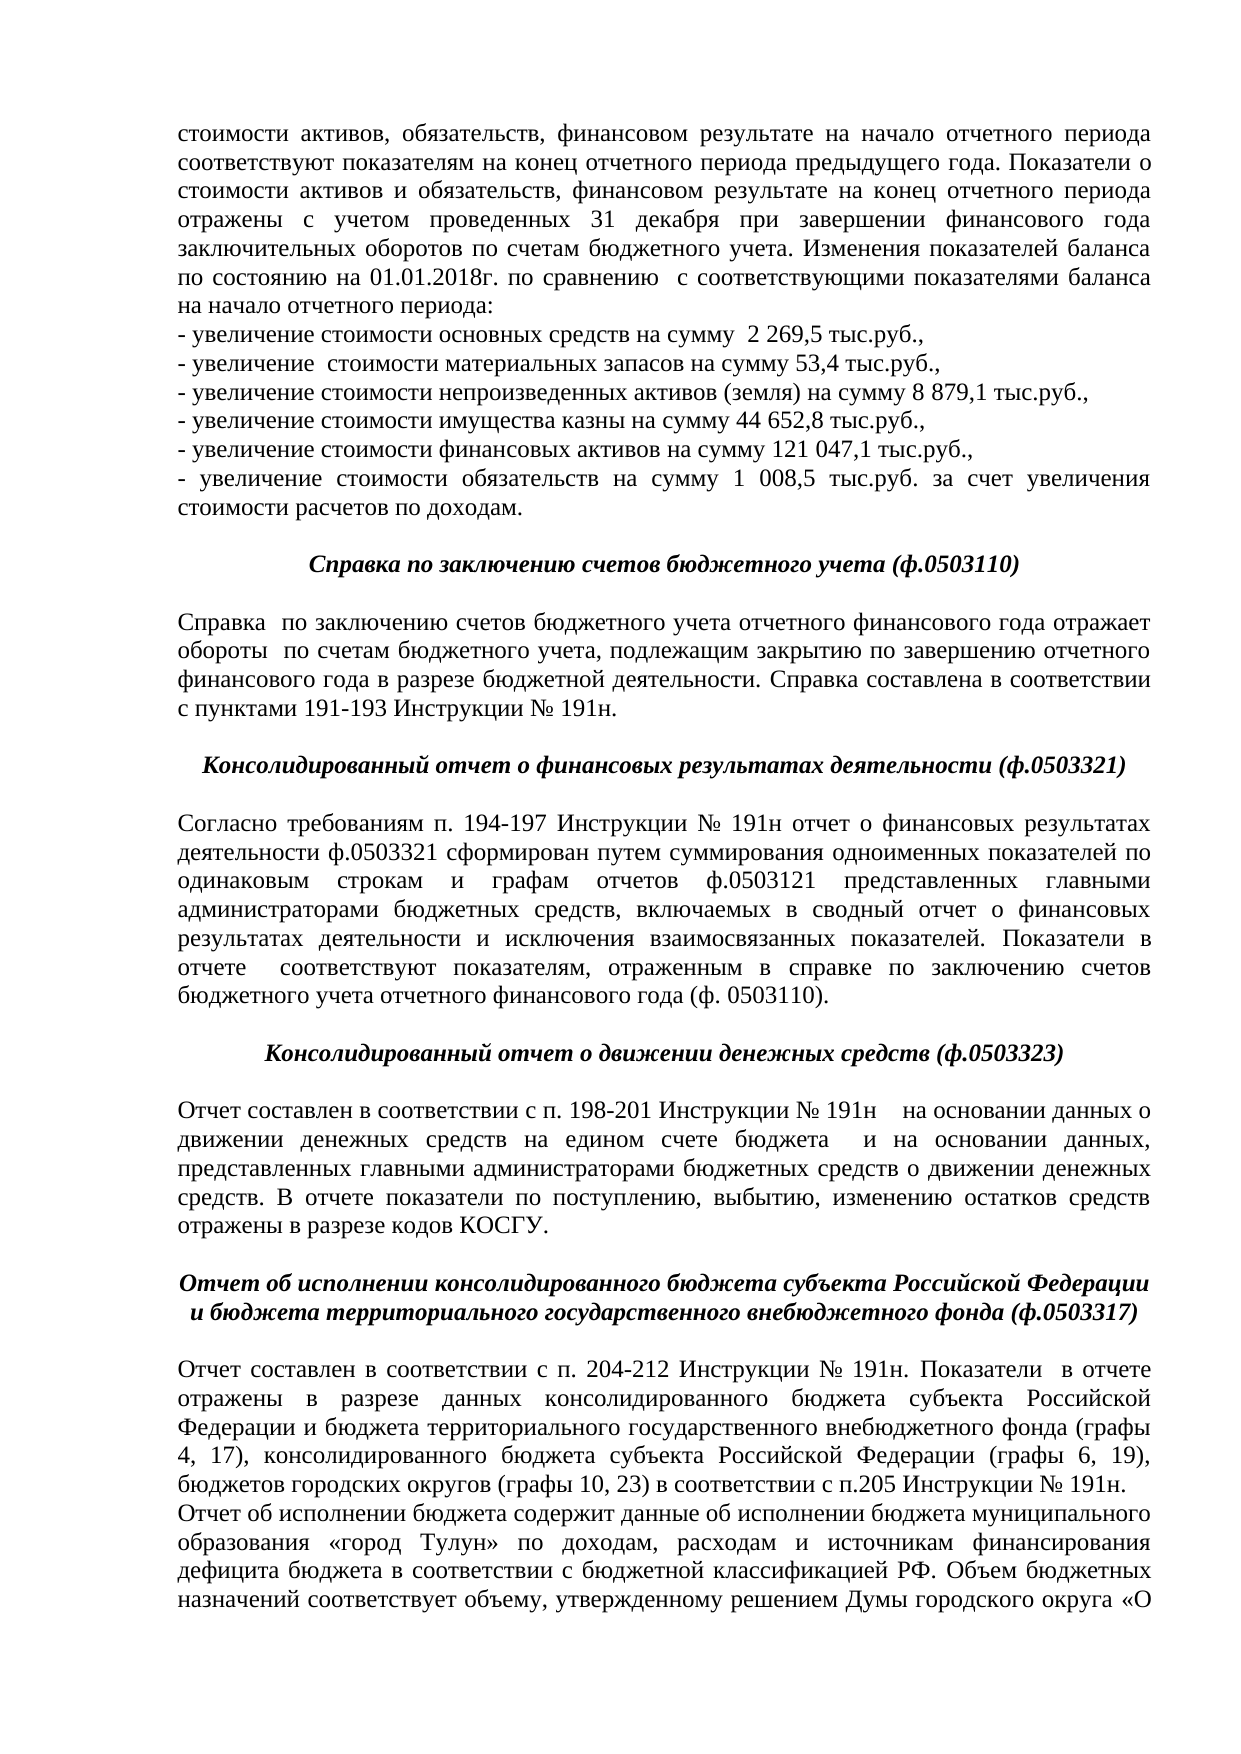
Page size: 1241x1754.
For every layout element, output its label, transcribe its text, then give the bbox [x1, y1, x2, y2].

text - увеличение стоимости обязательств на сумму 1 008,5 тыс.руб. за счет увеличения стоимости расчетов по доходам. [177, 463, 1152, 521]
text Консолидированный отчет о движении денежных средств (ф.0503323) [177, 1038, 1152, 1067]
text - увеличение стоимости основных средств на сумму 2 269,5 тыс.руб., [177, 319, 1152, 348]
text - увеличение стоимости непроизведенных активов (земля) на сумму 8 879,1 тыс.руб., [177, 377, 1152, 406]
text Справка по заключению счетов бюджетного учета отчетного финансового года отражает обороты по счетам бюджетного учета, подлежащим закрытию по завершению отчетного финансового года в разрезе бюджетной деятельности. Справка составлена в соответствии с пунктами 191-193 Инструкции № 191н. [177, 607, 1152, 722]
text Справка по заключению счетов бюджетного учета (ф.0503110) [177, 549, 1152, 578]
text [177, 1498, 1152, 1584]
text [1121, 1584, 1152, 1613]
text Согласно требованиям п. 194-197 Инструкции № 191н отчет о финансовых результатах деятельности ф.0503321 сформирован путем суммирования одноименных показателей по одинаковым строкам и графам отчетов ф.0503121 представленных главными администраторами бюджетных средств, включаемых в сводный отчет о финансовых результатах деятельности и исключения взаимосвязанных показателей. Показатели в отчете соответствуют показателям, отраженным в справке по заключению счетов бюджетного учета отчетного финансового года (ф. 0503110). [177, 808, 1152, 1009]
text - увеличение стоимости финансовых активов на сумму 121 047,1 тыс.руб., [177, 434, 1152, 463]
text - увеличение стоимости имущества казны на сумму 44 652,8 тыс.руб., [177, 406, 1152, 434]
text - увеличение стоимости материальных запасов на сумму 53,4 тыс.руб., [177, 348, 1152, 377]
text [177, 147, 1152, 319]
text Отчет составлен в соответствии с п. 198-201 Инструкции № 191н на основании данных о движении денежных средств на едином счете бюджета и на основании данных, представленных главными администраторами бюджетных средств о движении денежных средств. В отчете показатели по поступлению, выбытию, изменению остатков средств отражены в разрезе кодов КОСГУ. [177, 1096, 1152, 1239]
text Отчет об исполнении консолидированного бюджета субъекта Российской Федерации и бюджета территориального государственного внебюджетного фонда (ф.0503317) [177, 1268, 1152, 1326]
text Консолидированный отчет о финансовых результатах деятельности (ф.0503321) [177, 751, 1152, 779]
text Отчет составлен в соответствии с п. 204-212 Инструкции № 191н. Показатели в отчете отражены в разрезе данных консолидированного бюджета субъекта Российской Федерации и бюджета территориального государственного внебюджетного фонда (графы 4, 17), консолидированного бюджета субъекта Российской Федерации (графы 6, 19), бюджетов городских округов (графы 10, 23) в соответствии с п.205 Инструкции № 191н. [177, 1354, 1152, 1498]
